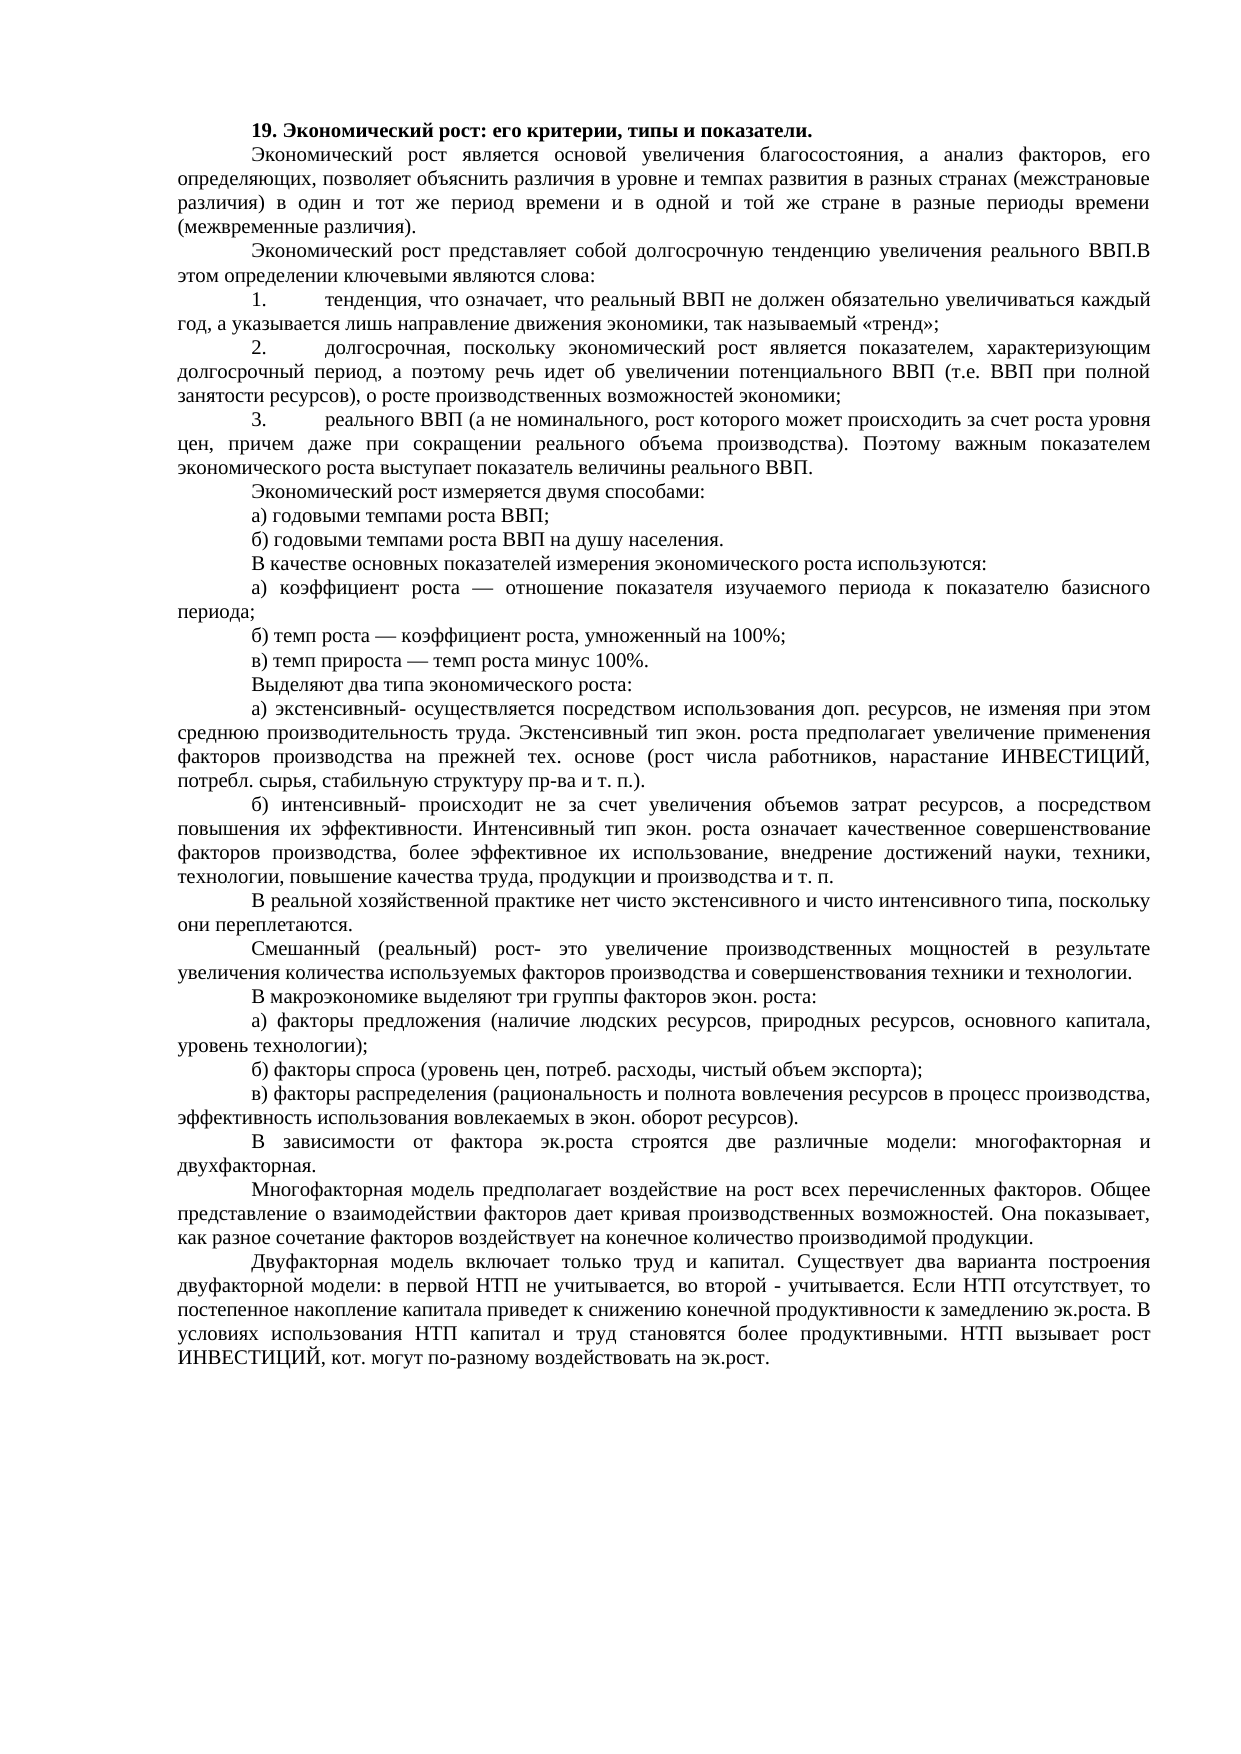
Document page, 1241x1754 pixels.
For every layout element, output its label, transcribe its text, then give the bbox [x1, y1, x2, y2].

text б) годовыми темпами роста ВВП на душу населения. [177, 527, 1152, 551]
text Выделяют два типа экономического роста: [177, 672, 1152, 696]
text а) коэффициент роста — отношение показателя изучаемого периода к показателю базисного периода; [177, 575, 1152, 623]
text В реальной хозяйственной практике нет чисто экстенсивного и чисто интенсивного типа, поскольку они переплетаются. [177, 888, 1152, 936]
text а) факторы предложения (наличие людских ресурсов, природных ресурсов, основного капитала, уровень технологии); [177, 1008, 1152, 1057]
text а) экстенсивный- осуществляется посредством использования доп. ресурсов, не изменяя при этом среднюю производительность труда. Экстенсивный тип экон. роста предполагает увеличение применения факторов производства на прежней тех. основе (рост числа работников, нарастание ИНВЕСТИЦИЙ, потребл. сырья, стабильную структуру пр-ва и т. п.). [177, 696, 1152, 792]
list 19. Экономический рост: его критерии, типы и показатели. [177, 118, 1152, 142]
text Смешанный (реальный) рост- это увеличение производственных мощностей в результате увеличения количества используемых факторов производства и совершенствования техники и технологии. [177, 936, 1152, 984]
text а) годовыми темпами роста ВВП; [177, 503, 1152, 527]
text 3. реального ВВП (а не номинального, рост которого может происходить за счет роста уровня цен, причем даже при сокращении реального объема производства). Поэтому важным показателем экономического роста выступает показатель величины реального ВВП. [177, 407, 1152, 479]
text в) темп прироста — темп роста минус 100%. [177, 647, 1152, 672]
text В зависимости от фактора эк.роста строятся две различные модели: многофакторная и двухфакторная. [177, 1129, 1152, 1177]
text Двуфакторная модель включает только труд и капитал. Существует два варианта построения двуфакторной модели: в первой НТП не учитывается, во второй - учитывается. Если НТП отсутствует, то постепенное накопление капитала приведет к снижению конечной продуктивности к замедлению эк.роста. В условиях использования НТП капитал и труд становятся более продуктивными. НТП вызывает рост ИНВЕСТИЦИЙ, кот. могут по-разному воздействовать на эк.рост. [177, 1249, 1152, 1369]
text 2. долгосрочная, поскольку экономический рост является показателем, характеризующим долгосрочный период, а поэтому речь идет об увеличении потенциального ВВП (т.е. ВВП при полной занятости ресурсов), о росте производственных возможностей экономики; [177, 335, 1152, 407]
text Многофакторная модель предполагает воздействие на рост всех перечисленных факторов. Общее представление о взаимодействии факторов дает кривая производственных возможностей. Она показывает, как разное сочетание факторов воздействует на конечное количество производимой продукции. [177, 1177, 1152, 1249]
text В качестве основных показателей измерения экономического роста используются: [177, 551, 1152, 575]
text Экономический рост является основой увеличения благосостояния, а анализ факторов, его определяющих, позволяет объяснить различия в уровне и темпах развития в разных странах (межстрановые различия) в один и тот же период времени и в одной и той же стране в разные периоды времени (межвременные различия). [177, 142, 1152, 238]
text б) факторы спроса (уровень цен, потреб. расходы, чистый объем экспорта); [177, 1057, 1152, 1081]
text б) интенсивный- происходит не за счет увеличения объемов затрат ресурсов, а посредством повышения их эффективности. Интенсивный тип экон. роста означает качественное совершенствование факторов производства, более эффективное их использование, внедрение достижений науки, техники, технологии, повышение качества труда, продукции и производства и т. п. [177, 792, 1152, 888]
text Экономический рост измеряется двумя способами: [177, 479, 1152, 503]
text Экономический рост представляет собой долгосрочную тенденцию увеличения реального ВВП.В этом определении ключевыми являются слова: [177, 238, 1152, 287]
text б) темп роста — коэффициент роста, умноженный на 100%; [177, 623, 1152, 647]
text 1. тенденция, что означает, что реальный ВВП не должен обязательно увеличиваться каждый год, а указывается лишь направление движения экономики, так называемый «тренд»; [177, 287, 1152, 335]
text в) факторы распределения (рациональность и полнота вовлечения ресурсов в процесс производства, эффективность использования вовлекаемых в экон. оборот ресурсов). [177, 1081, 1152, 1129]
text В макроэкономике выделяют три группы факторов экон. роста: [177, 984, 1152, 1008]
